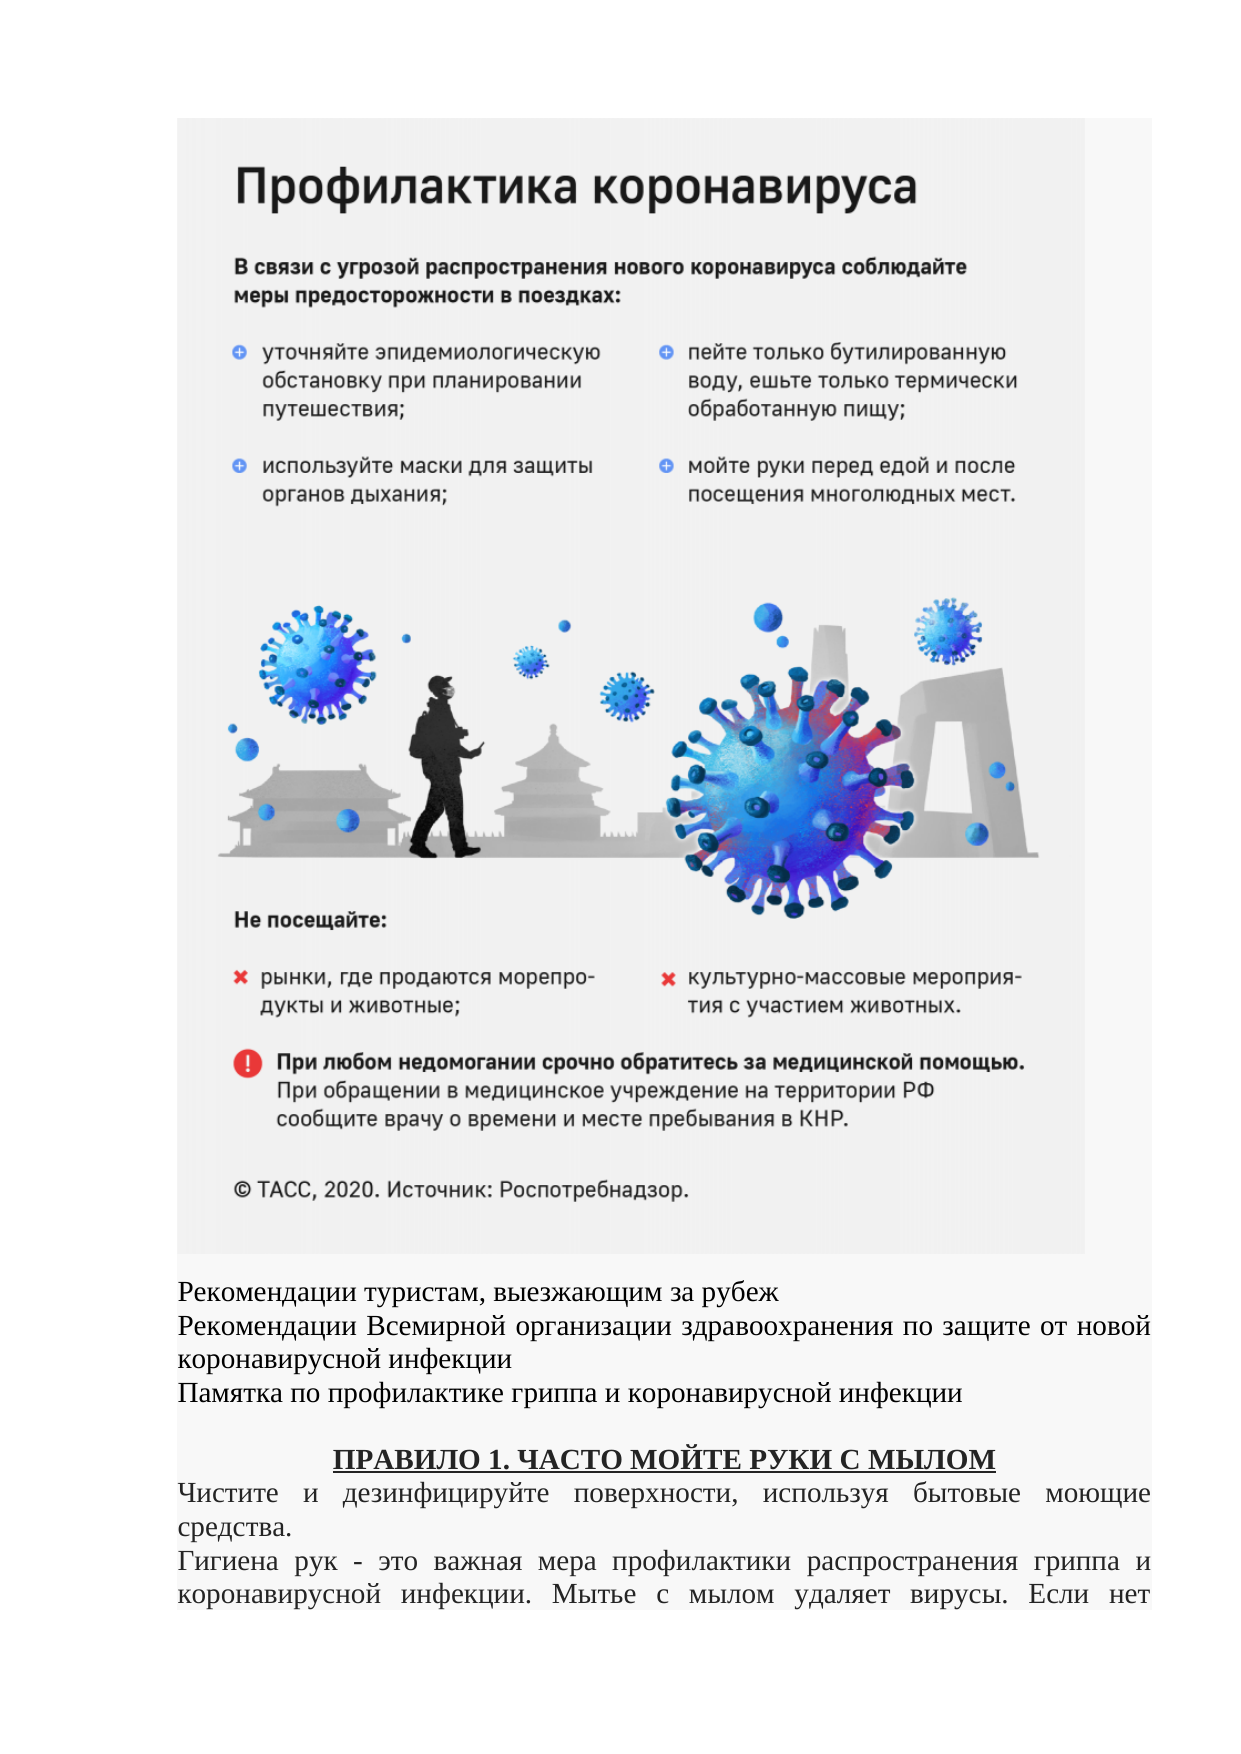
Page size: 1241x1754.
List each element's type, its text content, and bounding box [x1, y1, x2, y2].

text Памятка по профилактике гриппа и коронавирусной инфекции [177, 1375, 1152, 1408]
text Рекомендации Всемирной организации здравоохранения по защите от новой коронавирусной инфекции [177, 1308, 1152, 1375]
picture [177, 118, 1085, 1254]
text Чистите и дезинфицируйте поверхности, используя бытовые моющие средства. [177, 1476, 1152, 1543]
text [177, 1543, 1152, 1610]
text Рекомендации туристам, выезжающим за рубеж [177, 1274, 1152, 1308]
text ПРАВИЛО 1. ЧАСТО МОЙТЕ РУКИ С МЫЛОМ [177, 1442, 1152, 1476]
